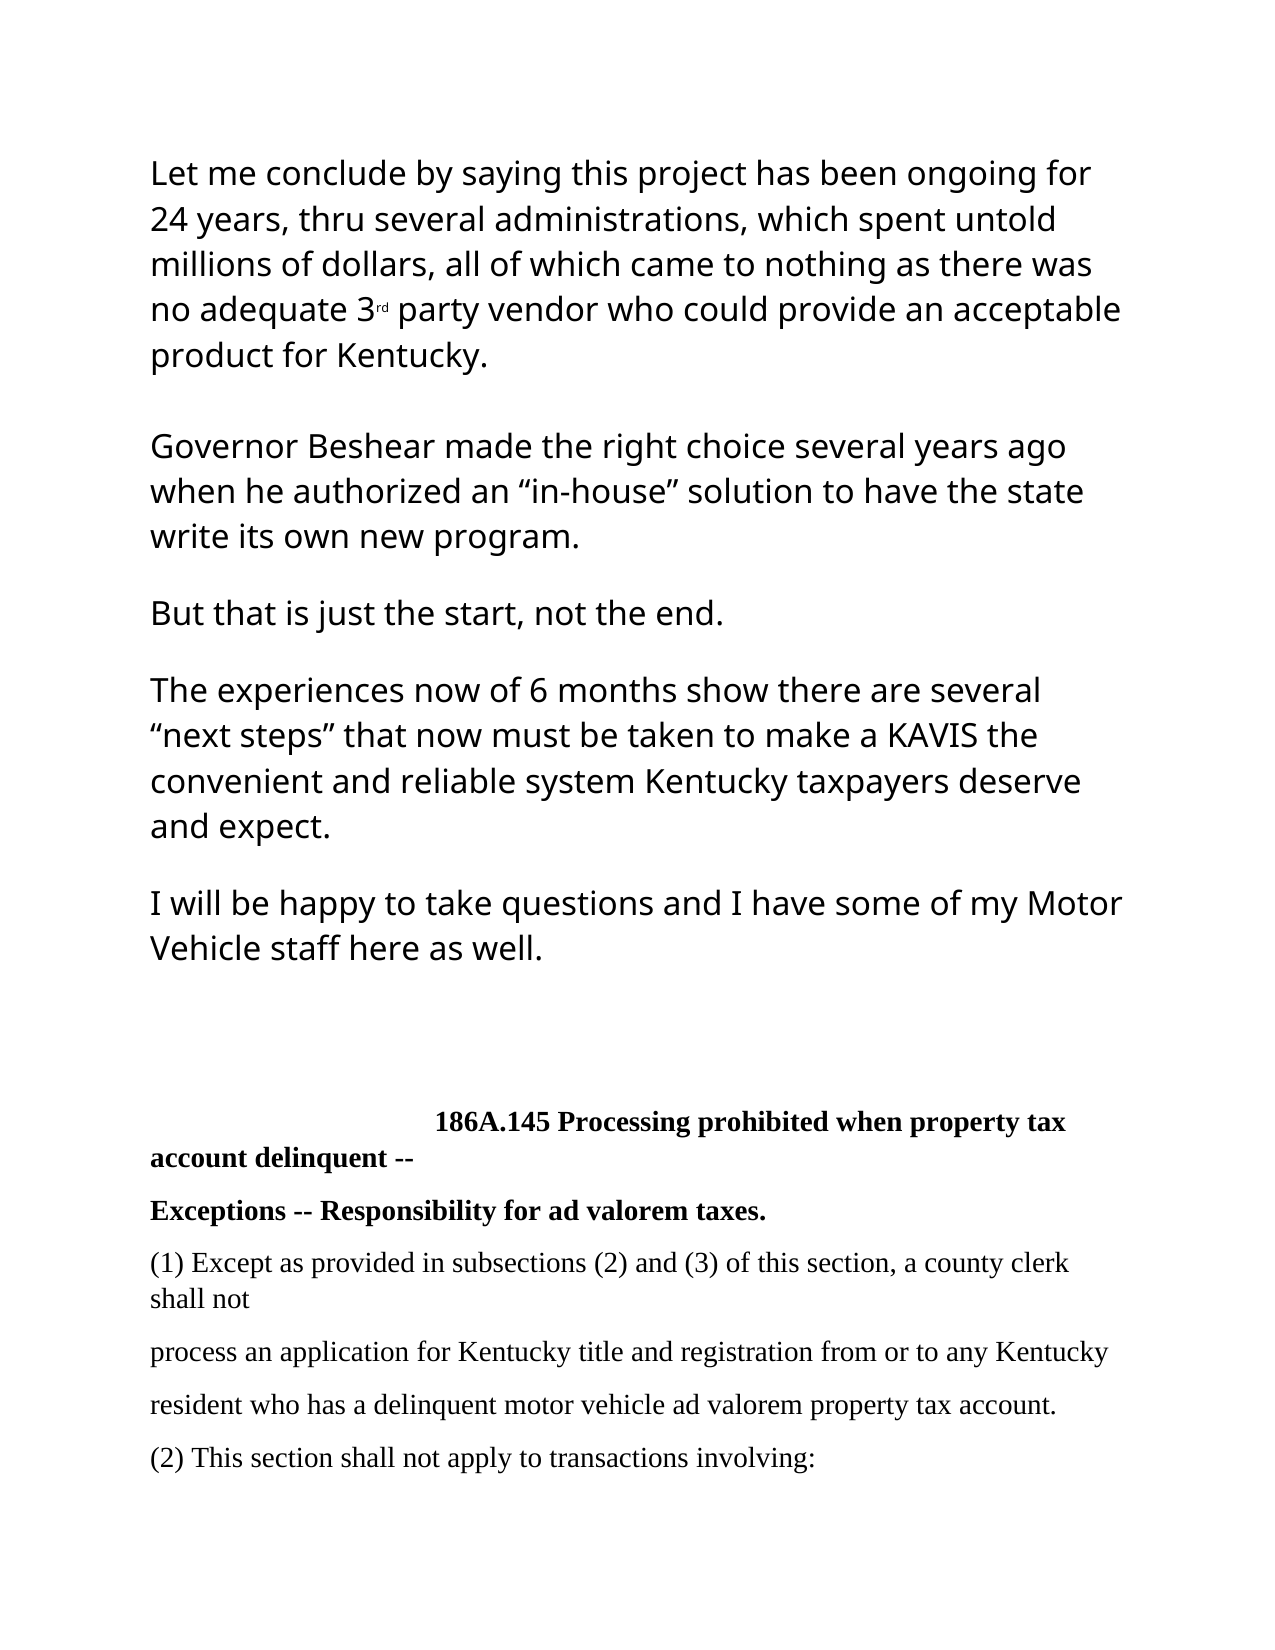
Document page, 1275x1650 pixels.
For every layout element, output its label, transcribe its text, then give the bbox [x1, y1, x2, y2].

text 186A.145 Processing prohibited when property tax account delinquent -- [150, 1104, 1125, 1173]
text process an application for Kentucky title and registration from or to any Kentucky [150, 1334, 1125, 1368]
text Exceptions -- Responsibility for ad valorem taxes. [150, 1193, 1125, 1226]
text Governor Beshear made the right choice several years ago when he authorized an “in-house” solution to have the state write its own new program. [150, 422, 1125, 559]
text resident who has a delinquent motor vehicle ad valorem property tax account. [150, 1387, 1125, 1421]
text The experiences now of 6 months show there are several “next steps” that now must be taken to make a KAVIS the convenient and reliable system Kentucky taxpayers deserve and expect. [150, 667, 1125, 848]
text But that is just the start, not the end. [150, 590, 1125, 635]
text I will be happy to take questions and I have some of my Motor Vehicle staff here as well. [150, 879, 1125, 970]
text (1) Except as provided in subsections (2) and (3) of this section, a county clerk shall not [150, 1245, 1125, 1315]
text Let me conclude by saying this project has been ongoing for 24 years, thru several administrations, which spent untold millions of dollars, all of which came to nothing as there was no adequate 3rd party vendor who could provide an acceptable product for Kentucky. [150, 150, 1125, 377]
text (2) This section shall not apply to transactions involving: [150, 1440, 1125, 1473]
